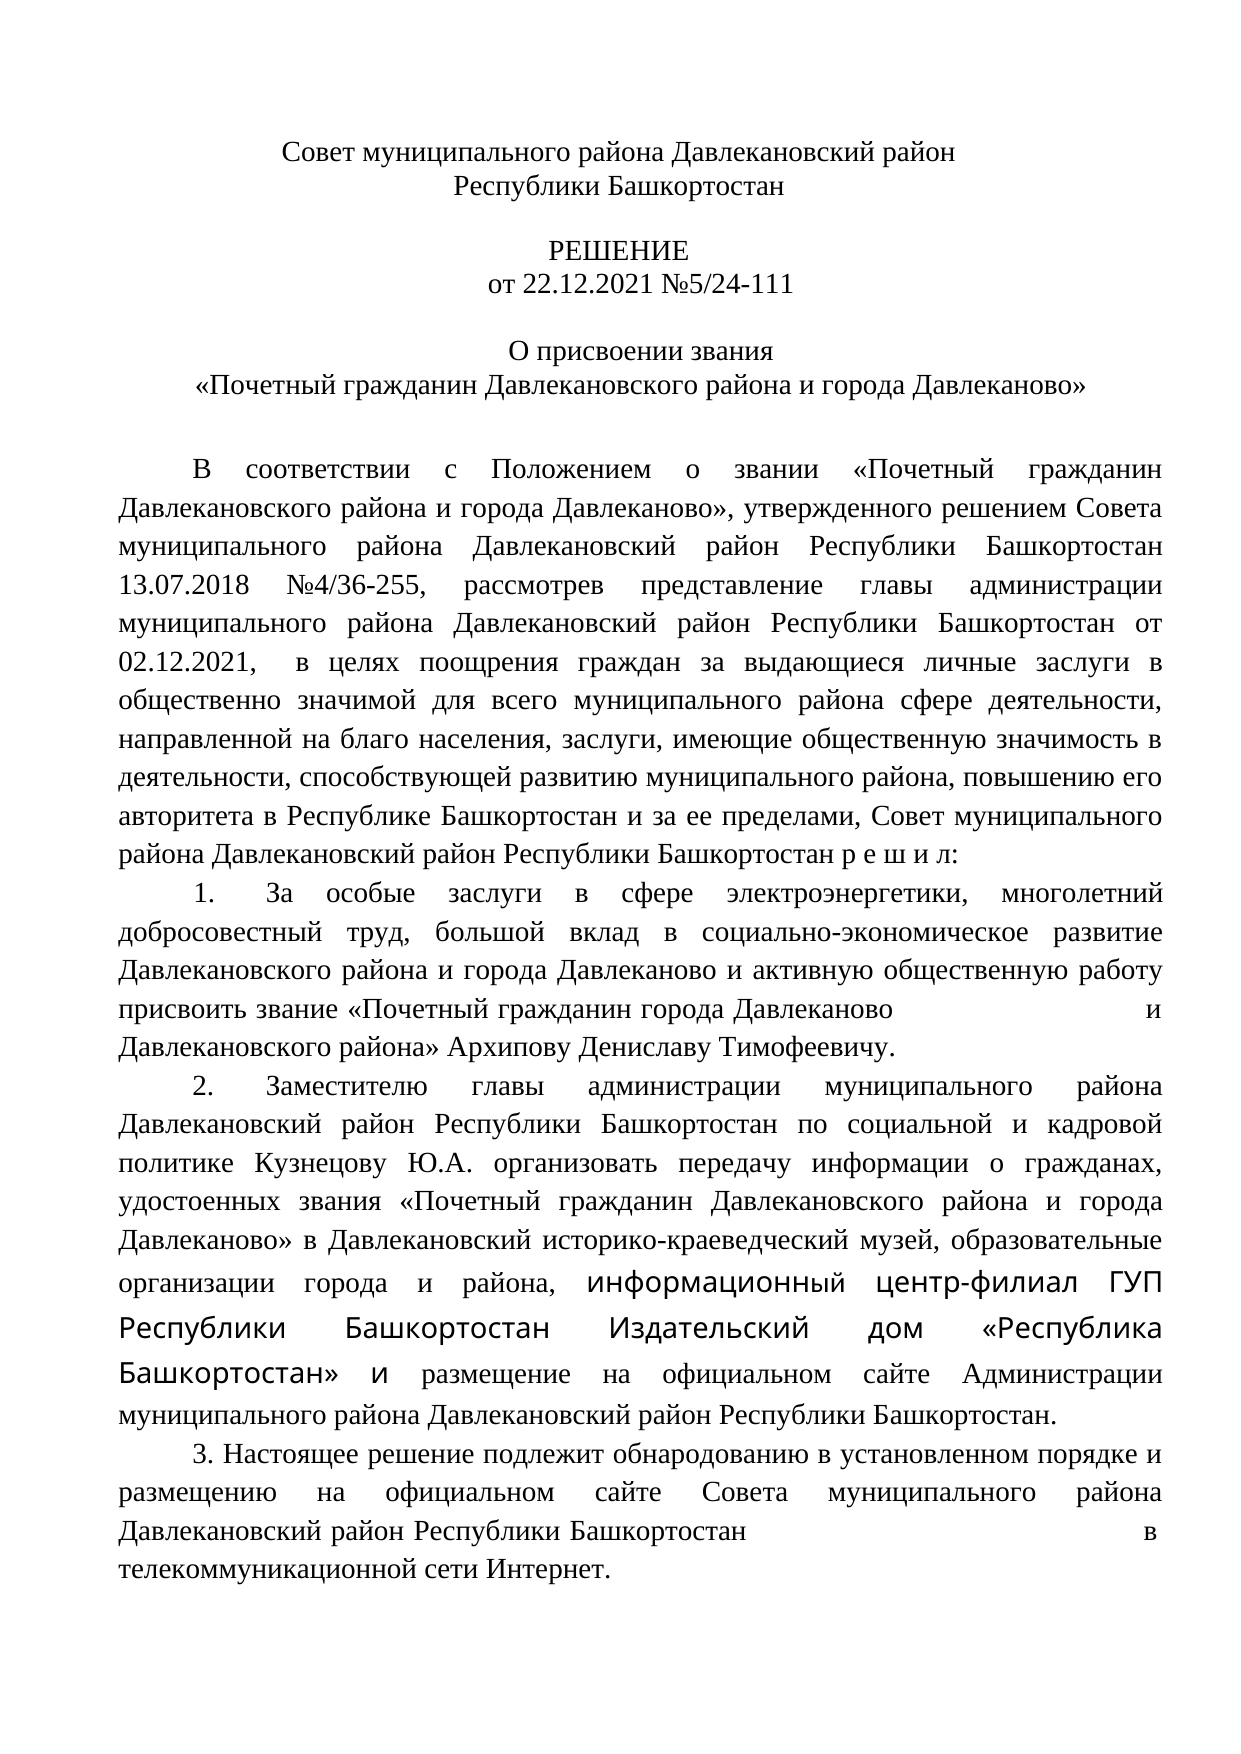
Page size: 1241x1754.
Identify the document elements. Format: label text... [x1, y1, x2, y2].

text «Почетный гражданин Давлекановского района и города Давлеканово» [118, 367, 1163, 401]
text Совет муниципального района Давлекановский район [118, 134, 1119, 168]
list За особые заслуги в сфере электроэнергетики, многолетний добросовестный труд, большой вклад в социально-экономическое развитие Давлекановского района и города Давлеканово и активную общественную работу присвоить звание «Почетный гражданин города Давлеканово и Давлекановского района» Архипову Дениславу Тимофеевичу. [118, 875, 1163, 1063]
text В соответствии с Положением о звании «Почетный гражданин Давлекановского района и города Давлеканово», утвержденного решением Совета муниципального района Давлекановский район Республики Башкортостан 13.07.2018 №4/36-255, рассмотрев представление главы администрации муниципального района Давлекановский район Республики Башкортостан от 02.12.2021, в целях поощрения граждан за выдающиеся личные заслуги в общественно значимой для всего муниципального района сфере деятельности, направленной на благо населения, заслуги, имеющие общественную значимость в деятельности, способствующей развитию муниципального района, повышению его авторитета в Республике Башкортостан и за ее пределами, Совет муниципального района Давлекановский район Республики Башкортостан р е ш и л: [118, 451, 1163, 870]
list Заместителю главы администрации муниципального района Давлекановский район Республики Башкортостан по социальной и кадровой политике Кузнецову Ю.А. организовать передачу информации о гражданах, удостоенных звания «Почетный гражданин Давлекановского района и города Давлеканово» в Давлекановский историко-краеведческий музей, образовательные организации города и района, информационный центр-филиал ГУП Республики Башкортостан Издательский дом «Республика Башкортостан» и размещение на официальном сайте Администрации муниципального района Давлекановский район Республики Башкортостан. [118, 1068, 1163, 1431]
text 3. Настоящее решение подлежит обнародованию в установленном порядке и размещению на официальном сайте Совета муниципального района Давлекановский район Республики Башкортостан в телекоммуникационной сети Интернет. [118, 1436, 1163, 1585]
text Республики Башкортостан [118, 168, 1119, 202]
text О присвоении звания [118, 333, 1163, 367]
text РЕШЕНИЕ [118, 233, 1119, 266]
text от 22.12.2021 №5/24-111 [118, 266, 1163, 300]
